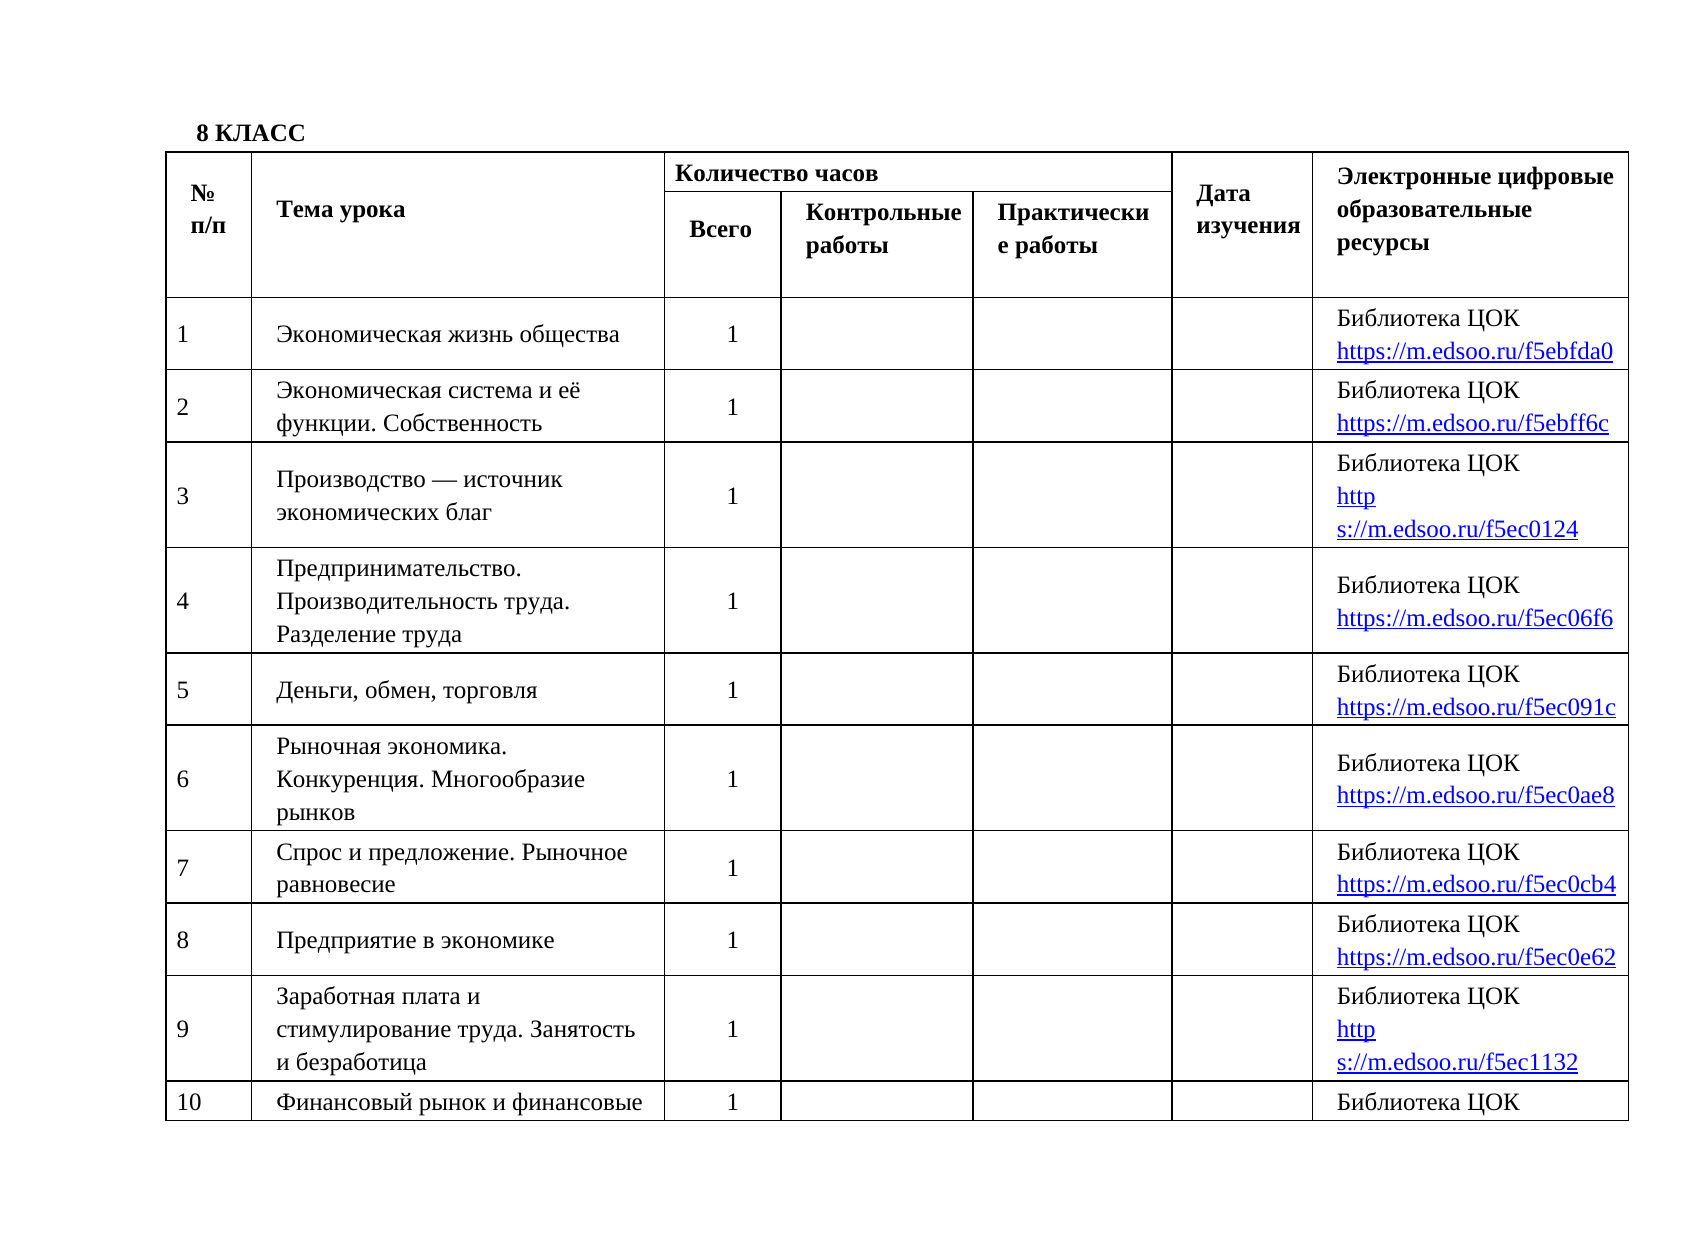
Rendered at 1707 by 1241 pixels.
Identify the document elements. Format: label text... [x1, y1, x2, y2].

table_header № п/п [167, 153, 251, 296]
table_cell [782, 548, 972, 652]
table_cell 1 [665, 1082, 780, 1120]
table_cell [1173, 904, 1312, 974]
table_cell Библиотека ЦОК https://m.edsoo.ru/f5ec091c [1313, 654, 1628, 724]
table_cell [1173, 370, 1312, 441]
table_cell Практические работы [974, 192, 1171, 296]
table_cell [782, 370, 972, 441]
table_cell 1 [665, 726, 780, 830]
table_header Тема урока [252, 153, 664, 296]
table_cell Библиотека ЦОК https://m.edsoo.ru/f5ec06f6 [1313, 548, 1628, 652]
table_cell [1173, 548, 1312, 652]
table_cell 1 [665, 443, 780, 547]
table_cell 5 [167, 654, 251, 724]
table_cell Всего [665, 192, 780, 296]
table_cell Библиотека ЦОК https://m.edsoo.ru/f5ec0ae8 [1313, 726, 1628, 830]
table_cell Контрольные работы [782, 192, 972, 296]
table_cell [974, 370, 1171, 441]
table_cell [1173, 1082, 1312, 1120]
table_cell [974, 1082, 1171, 1120]
table_cell [974, 904, 1171, 974]
table_cell Библиотека ЦОК https://m.edsoo.ru/f5ec1132 [1313, 976, 1628, 1080]
table_cell 1 [167, 298, 251, 369]
table_cell 6 [167, 726, 251, 830]
table_cell 1 [665, 370, 780, 441]
table_cell [974, 654, 1171, 724]
table_cell [1173, 298, 1312, 369]
table_cell [782, 654, 972, 724]
table_cell [974, 443, 1171, 547]
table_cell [1313, 1082, 1628, 1120]
table_cell 8 [167, 904, 251, 974]
table_cell [1173, 654, 1312, 724]
table_header Дата изучения [1173, 153, 1312, 296]
table_cell [974, 831, 1171, 902]
table_cell 1 [665, 831, 780, 902]
table_cell [1173, 976, 1312, 1080]
table_cell Библиотека ЦОК https://m.edsoo.ru/f5ebff6c [1313, 370, 1628, 441]
table_header Электронные цифровые образовательные ресурсы [1313, 153, 1628, 296]
table_cell [782, 831, 972, 902]
table_cell Рыночная экономика. Конкуренция. Многообразие рынков [252, 726, 664, 830]
table_cell Деньги, обмен, торговля [252, 654, 664, 724]
table_cell Спрос и предложение. Рыночное равновесие [252, 831, 664, 902]
table_cell Библиотека ЦОК https://m.edsoo.ru/f5ebfda0 [1313, 298, 1628, 369]
table_cell Библиотека ЦОК https://m.edsoo.ru/f5ec0cb4 [1313, 831, 1628, 902]
table_cell Экономическая система и её функции. Собственность [252, 370, 664, 441]
table_cell Предприятие в экономике [252, 904, 664, 974]
table_cell 1 [665, 904, 780, 974]
table_cell [974, 548, 1171, 652]
table_cell [782, 976, 972, 1080]
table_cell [252, 1082, 664, 1120]
table_cell 7 [167, 831, 251, 902]
table_cell Заработная плата и стимулирование труда. Занятость и безработица [252, 976, 664, 1080]
table_cell [782, 298, 972, 369]
table_cell [1173, 726, 1312, 830]
table_cell 2 [167, 370, 251, 441]
table_cell [782, 443, 972, 547]
table_cell 1 [665, 976, 780, 1080]
table_cell [974, 726, 1171, 830]
table_cell Библиотека ЦОК https://m.edsoo.ru/f5ec0124 [1313, 443, 1628, 547]
table_cell 1 [665, 654, 780, 724]
table_cell [974, 976, 1171, 1080]
table_cell 9 [167, 976, 251, 1080]
table_cell 10 [167, 1082, 251, 1120]
table_cell Предпринимательство. Производительность труда. Разделение труда [252, 548, 664, 652]
table_cell 1 [665, 298, 780, 369]
table_cell [974, 298, 1171, 369]
table_cell 4 [167, 548, 251, 652]
table_cell [782, 904, 972, 974]
table_cell [1173, 831, 1312, 902]
text 8 КЛАСС [190, 118, 1618, 147]
table_cell [782, 726, 972, 830]
table_cell Производство — источник экономических благ [252, 443, 664, 547]
table_cell [782, 1082, 972, 1120]
table_cell Библиотека ЦОК https://m.edsoo.ru/f5ec0e62 [1313, 904, 1628, 974]
table_cell 1 [665, 548, 780, 652]
table_cell 3 [167, 443, 251, 547]
table_header Количество часов [665, 153, 1171, 191]
table_cell [1173, 443, 1312, 547]
table_cell Экономическая жизнь общества [252, 298, 664, 369]
